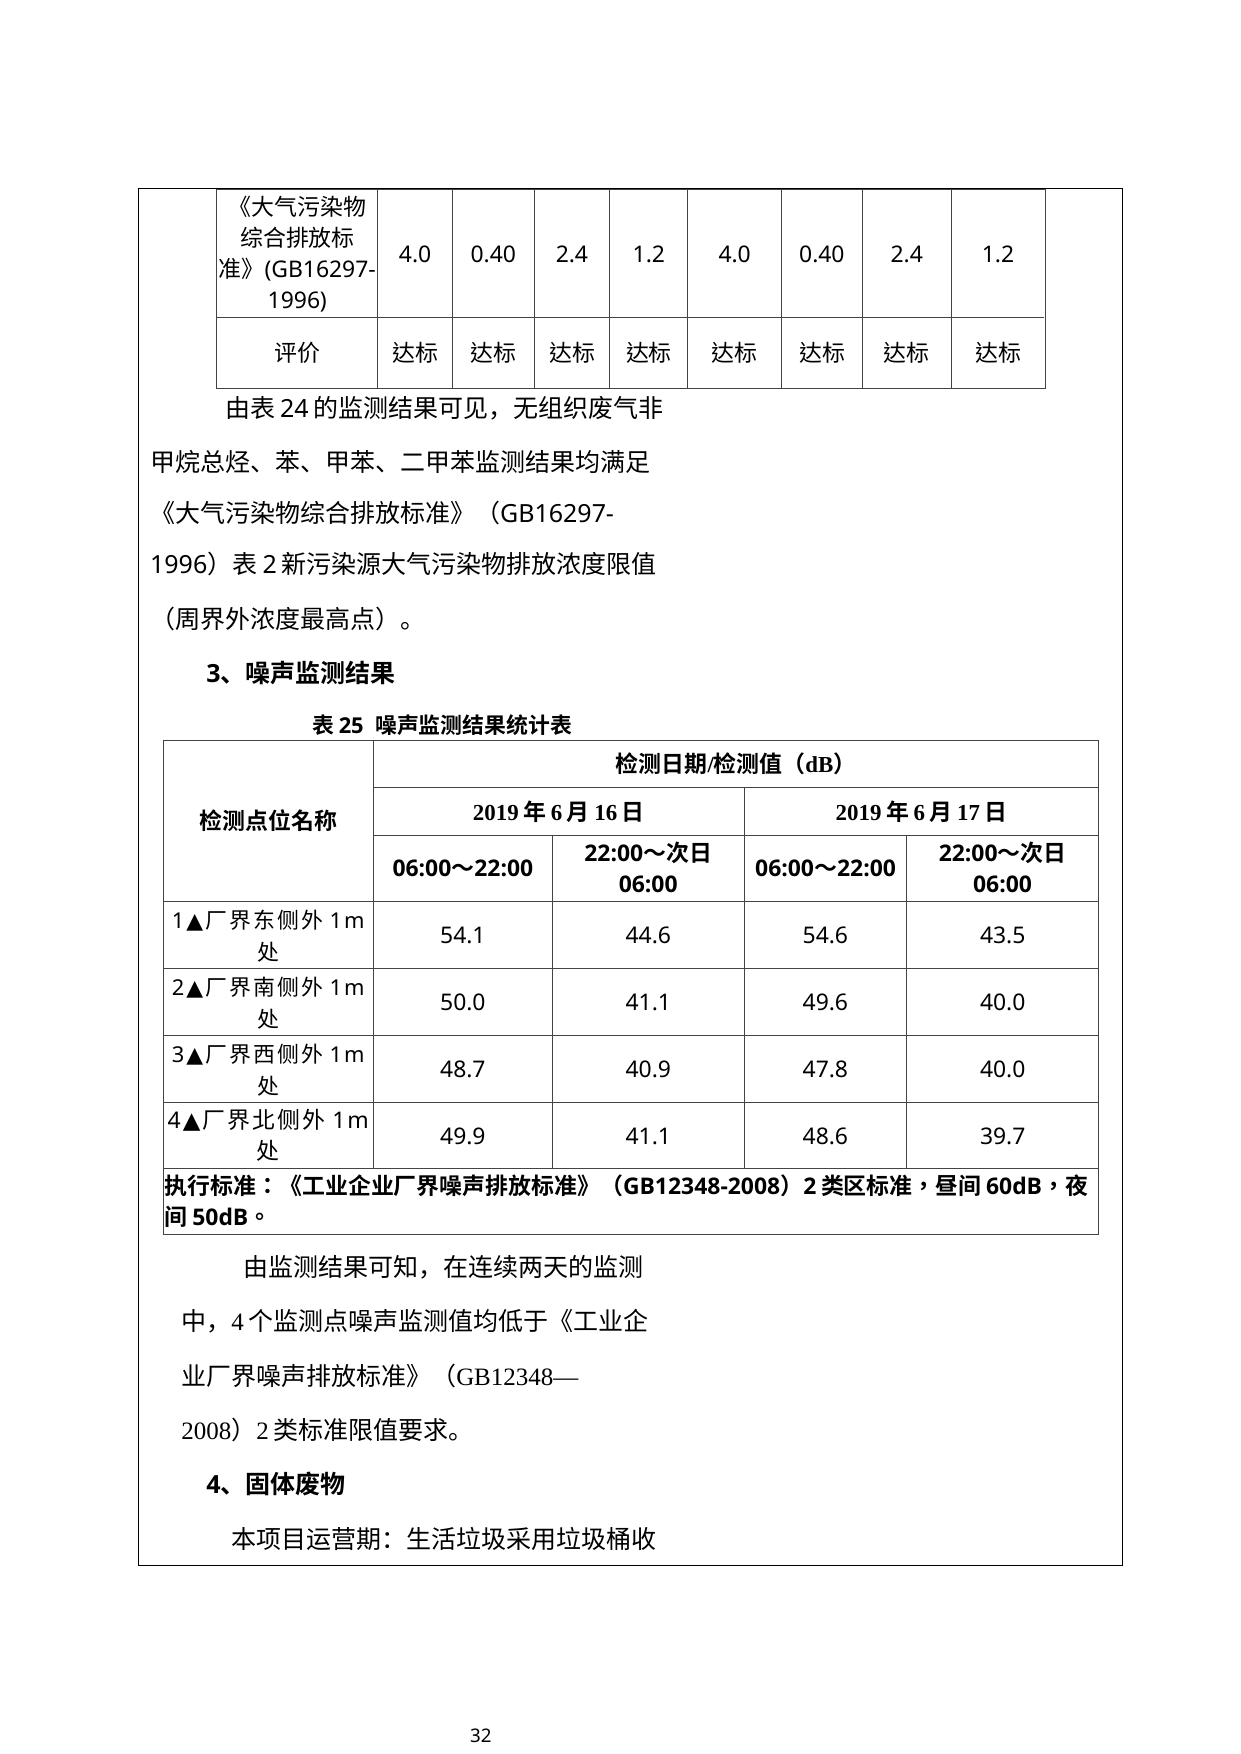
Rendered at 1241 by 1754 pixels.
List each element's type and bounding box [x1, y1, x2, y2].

table_header [139, 189, 1122, 1565]
